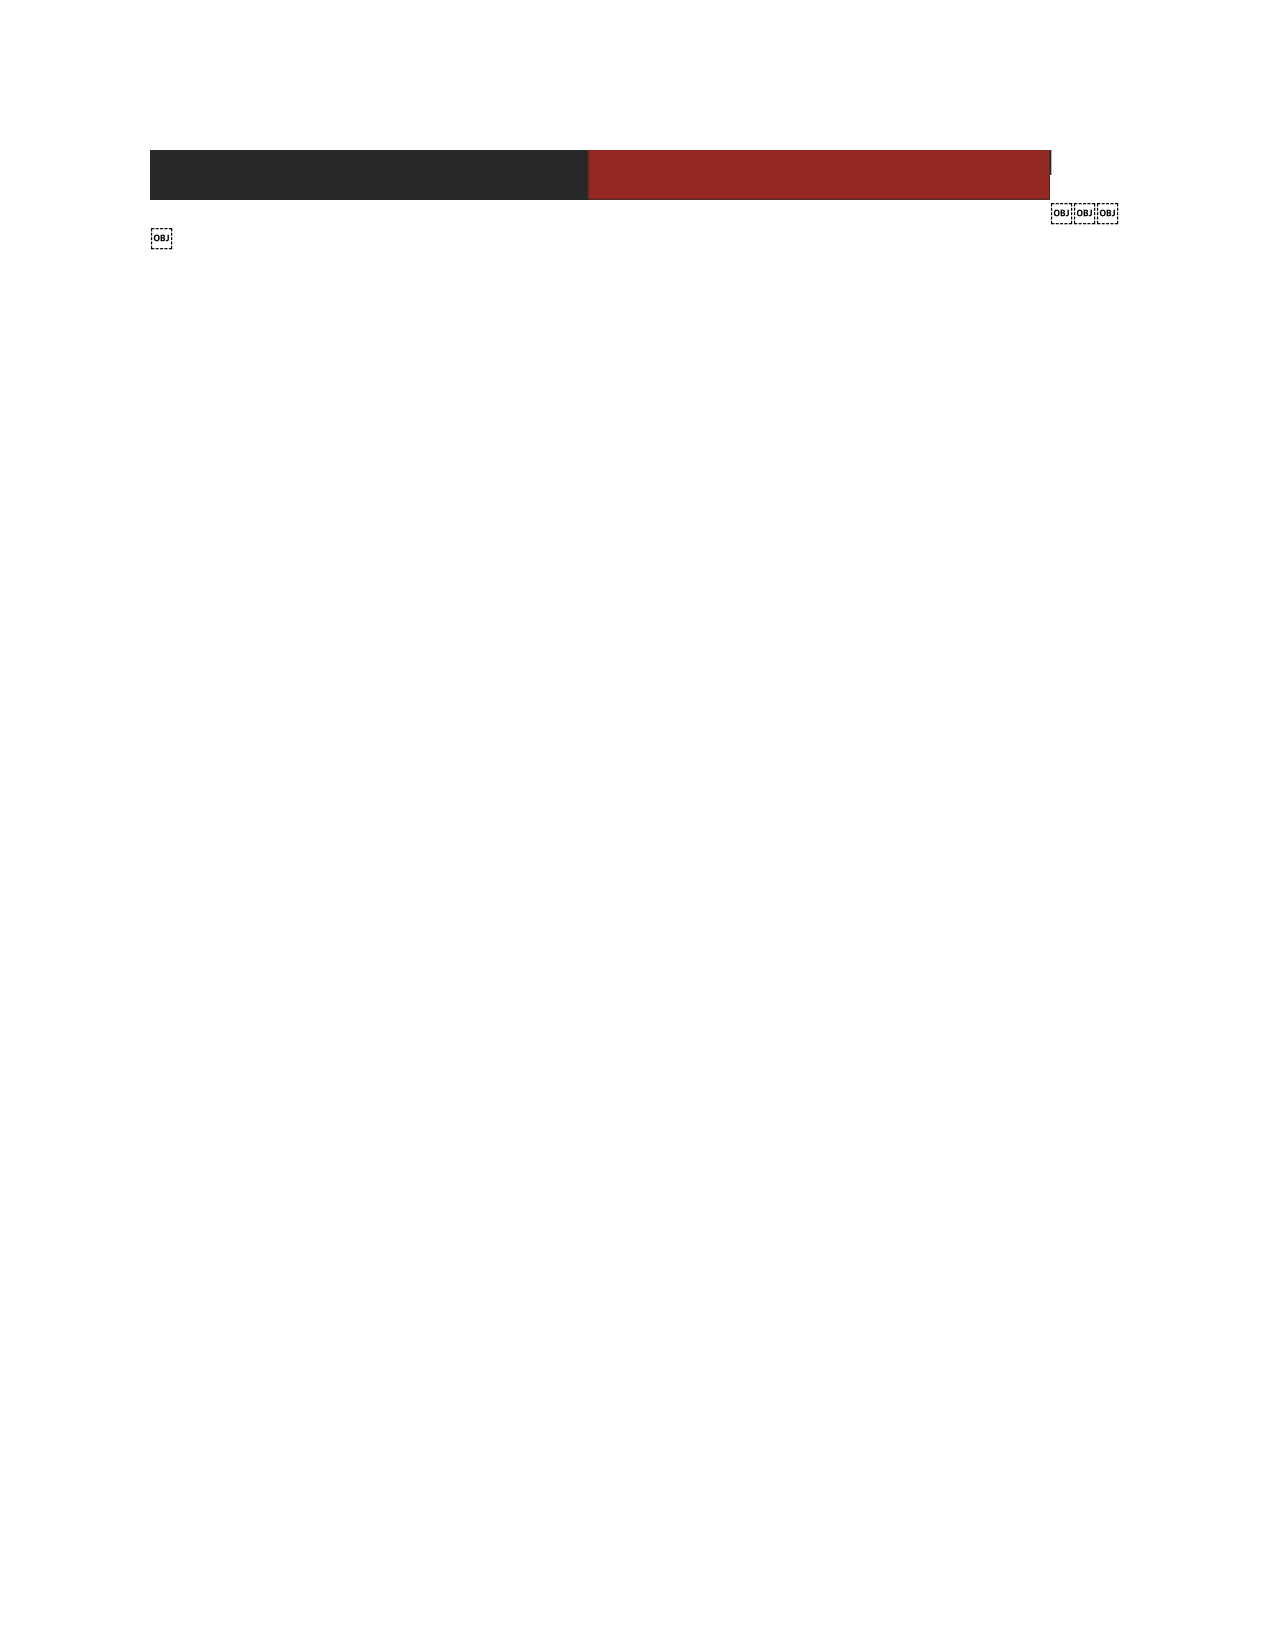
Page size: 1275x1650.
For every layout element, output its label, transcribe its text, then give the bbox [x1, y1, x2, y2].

text ￼￼￼￼ [150, 150, 1125, 250]
